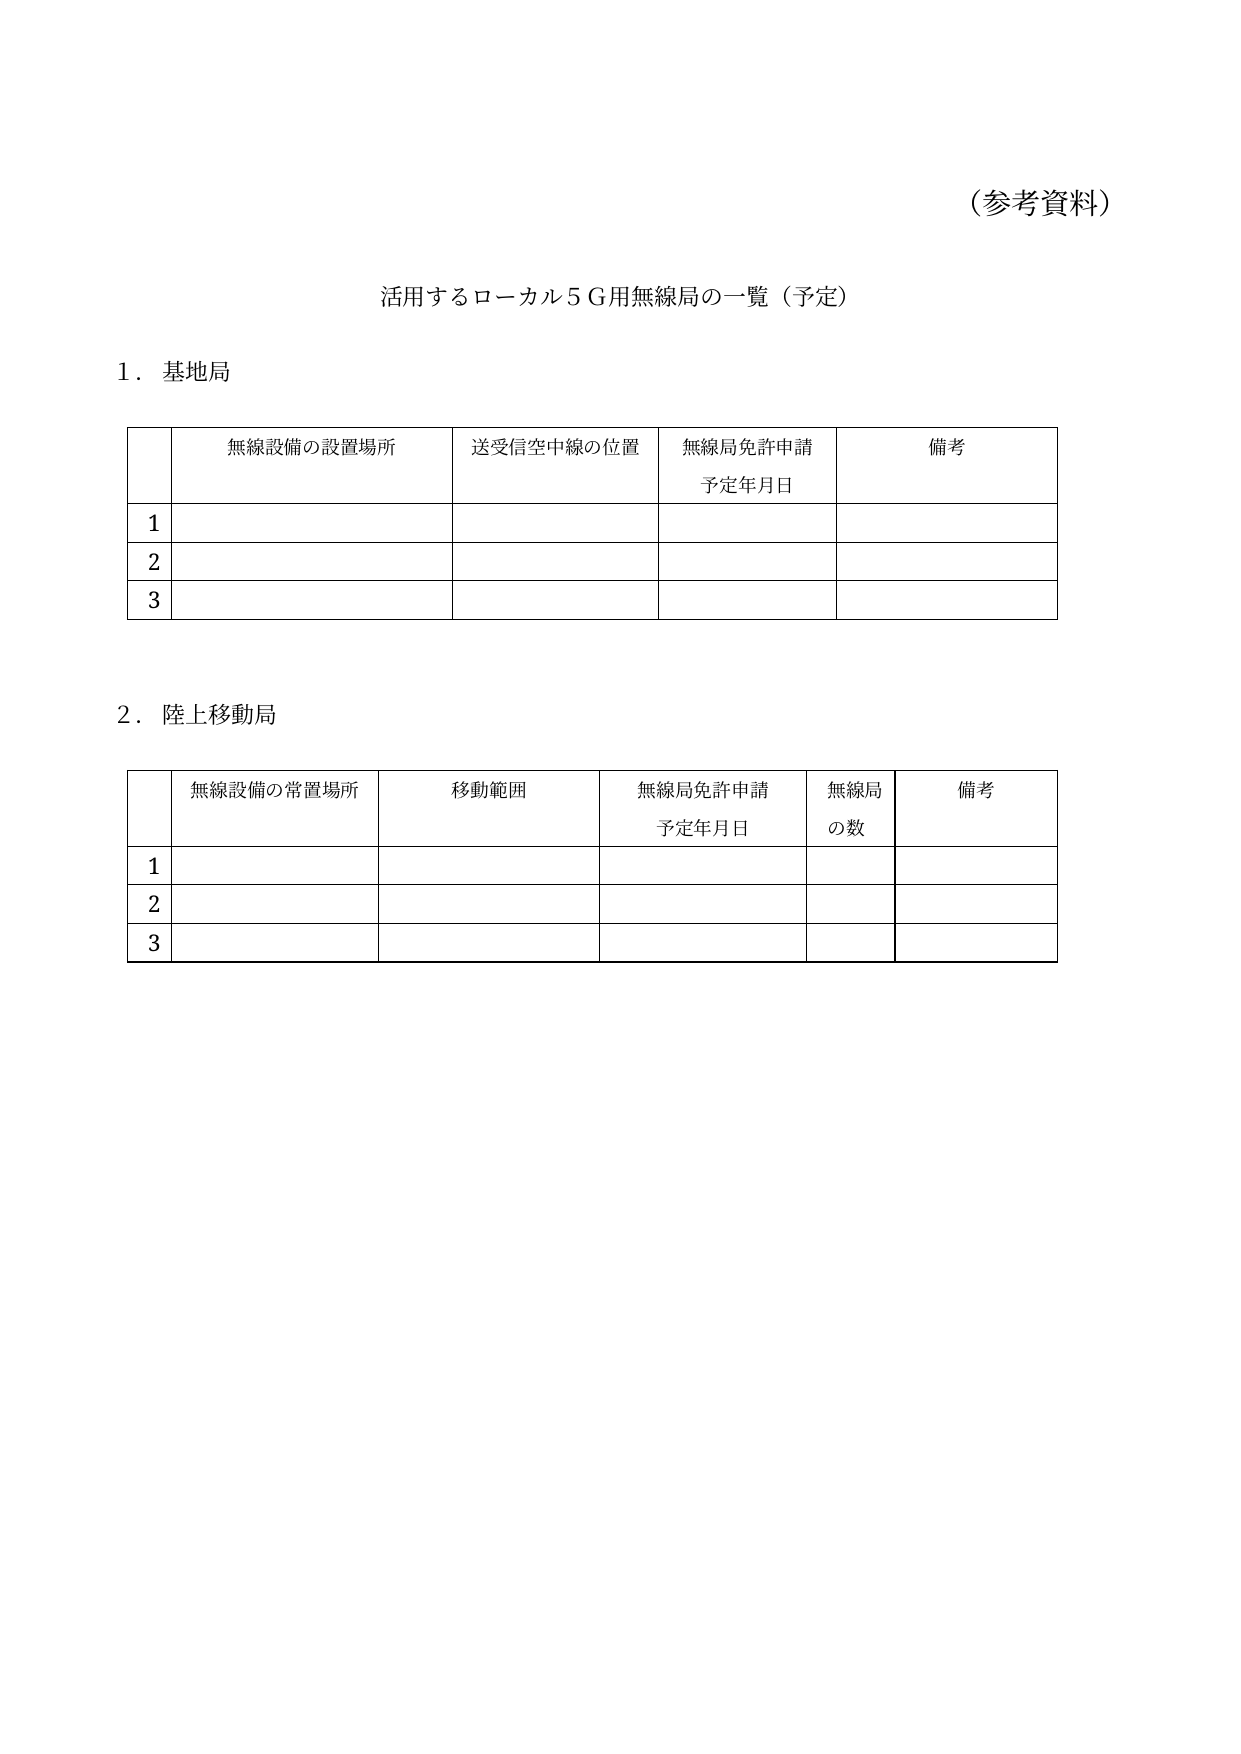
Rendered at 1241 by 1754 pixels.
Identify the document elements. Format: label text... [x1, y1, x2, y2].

table_header 無線設備の常置場所 [172, 771, 378, 846]
table_cell [379, 885, 599, 923]
table_cell [379, 924, 599, 961]
table_cell [172, 581, 452, 619]
table_header 送受信空中線の位置 [453, 428, 658, 503]
table_cell [453, 581, 658, 619]
table_cell [837, 581, 1057, 619]
table_cell [172, 924, 378, 961]
text （参考資料） [112, 164, 1128, 239]
table_cell [659, 543, 836, 580]
table_cell [172, 885, 378, 923]
table_cell [453, 543, 658, 580]
list 陸上移動局 [112, 695, 1128, 732]
table_cell 3 [128, 581, 171, 619]
table_cell 2 [128, 543, 171, 580]
table_cell [453, 504, 658, 542]
table_header 備考 [896, 771, 1057, 846]
table_cell 1 [128, 847, 171, 884]
list 基地局 [112, 352, 1128, 389]
table_cell 1 [128, 504, 171, 542]
table_cell [807, 924, 894, 961]
table_cell [172, 504, 452, 542]
table_cell [659, 581, 836, 619]
table_cell [600, 847, 806, 884]
table_cell 3 [128, 924, 171, 961]
text 活用するローカル５Ｇ用無線局の一覧（予定） [112, 277, 1128, 314]
table_header 無線局免許申請 予定年月日 [600, 771, 806, 846]
table_cell [896, 885, 1057, 923]
table_cell [379, 847, 599, 884]
table_header 無線設備の設置場所 [172, 428, 452, 503]
table_cell [172, 847, 378, 884]
table_cell [837, 504, 1057, 542]
table_cell [600, 924, 806, 961]
table_cell [896, 924, 1057, 961]
table_header 無線局 の数 [807, 771, 894, 846]
table_cell [807, 847, 894, 884]
table_header [128, 771, 171, 846]
table_header [128, 428, 171, 503]
table_header 無線局免許申請 予定年月日 [659, 428, 836, 503]
table_cell 2 [128, 885, 171, 923]
table_header 移動範囲 [379, 771, 599, 846]
table_cell [600, 885, 806, 923]
table_cell [837, 543, 1057, 580]
table_header 備考 [837, 428, 1057, 503]
table_cell [807, 885, 894, 923]
table_cell [172, 543, 452, 580]
table_cell [659, 504, 836, 542]
table_cell [896, 847, 1057, 884]
